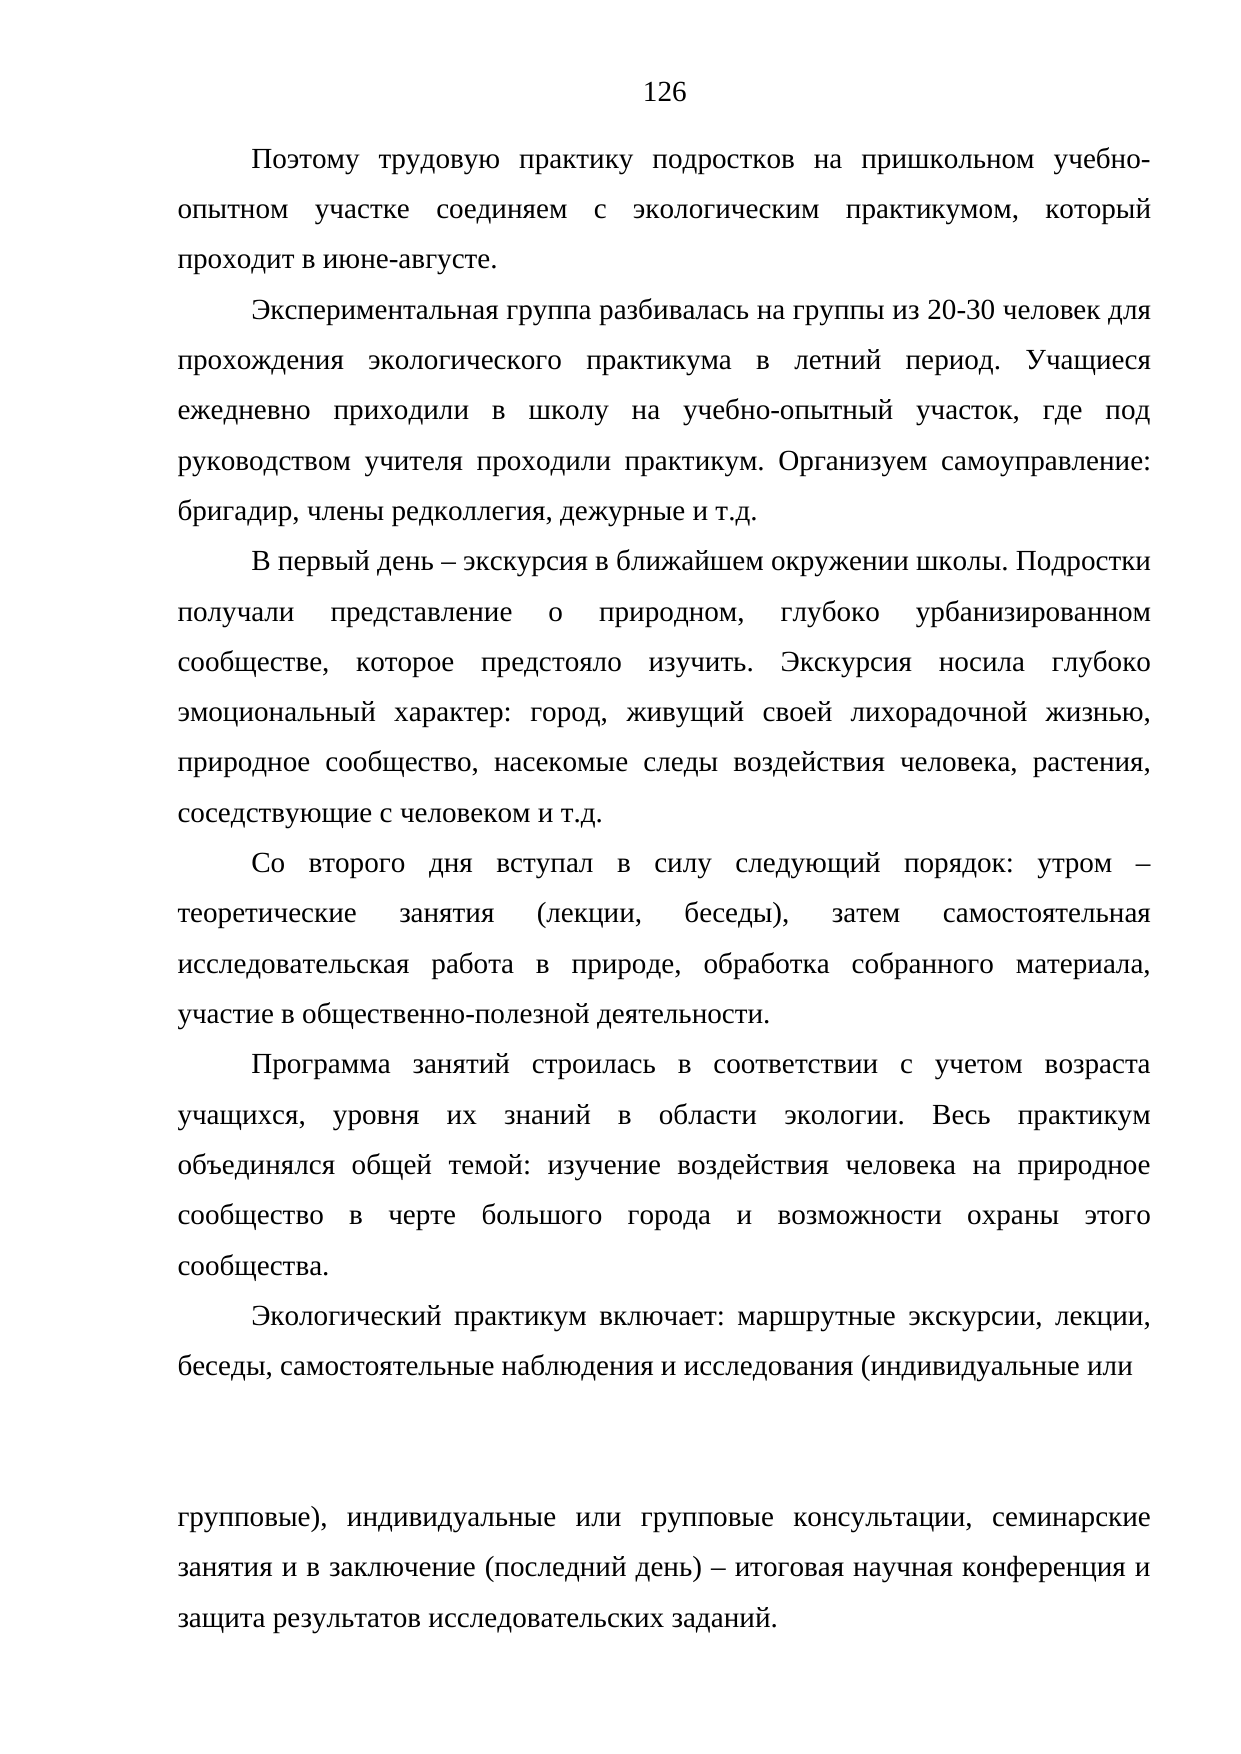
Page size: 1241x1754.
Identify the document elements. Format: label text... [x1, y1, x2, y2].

text групповые), индивидуальные или групповые консультации, семинарские занятия и в заключение (последний день) – итоговая научная конференция и защита результатов исследовательских заданий. [177, 1499, 1152, 1633]
text В первый день – экскурсия в ближайшем окружении школы. Подростки получали представление о природном, глубоко урбанизированном сообществе, которое предстояло изучить. Экскурсия носила глубоко эмоциональный характер: город, живущий своей лихорадочной жизнью, природное сообщество, насекомые следы воздействия человека, растения, соседствующие с человеком и т.д. [177, 543, 1152, 828]
text Экспериментальная группа разбивалась на группы из 20-30 человек для прохождения экологического практикума в летний период. Учащиеся ежедневно приходили в школу на учебно-опытный участок, где под руководством учителя проходили практикум. Организуем самоуправление: бригадир, члены редколлегия, дежурные и т.д. [177, 292, 1152, 527]
text Программа занятий строилась в соответствии с учетом возраста учащихся, уровня их знаний в области экологии. Весь практикум объединялся общей темой: изучение воздействия человека на природное сообщество в черте большого города и возможности охраны этого сообщества. [177, 1046, 1152, 1281]
text Экологический практикум включает: маршрутные экскурсии, лекции, беседы, самостоятельные наблюдения и исследования (индивидуальные или [177, 1298, 1152, 1382]
text Поэтому трудовую практику подростков на пришкольном учебно-опытном участке соединяем с экологическим практикумом, который проходит в июне-августе. [177, 141, 1152, 275]
text Со второго дня вступал в силу следующий порядок: утром – теоретические занятия (лекции, беседы), затем самостоятельная исследовательская работа в природе, обработка собранного материала, участие в общественно-полезной деятельности. [177, 845, 1152, 1030]
